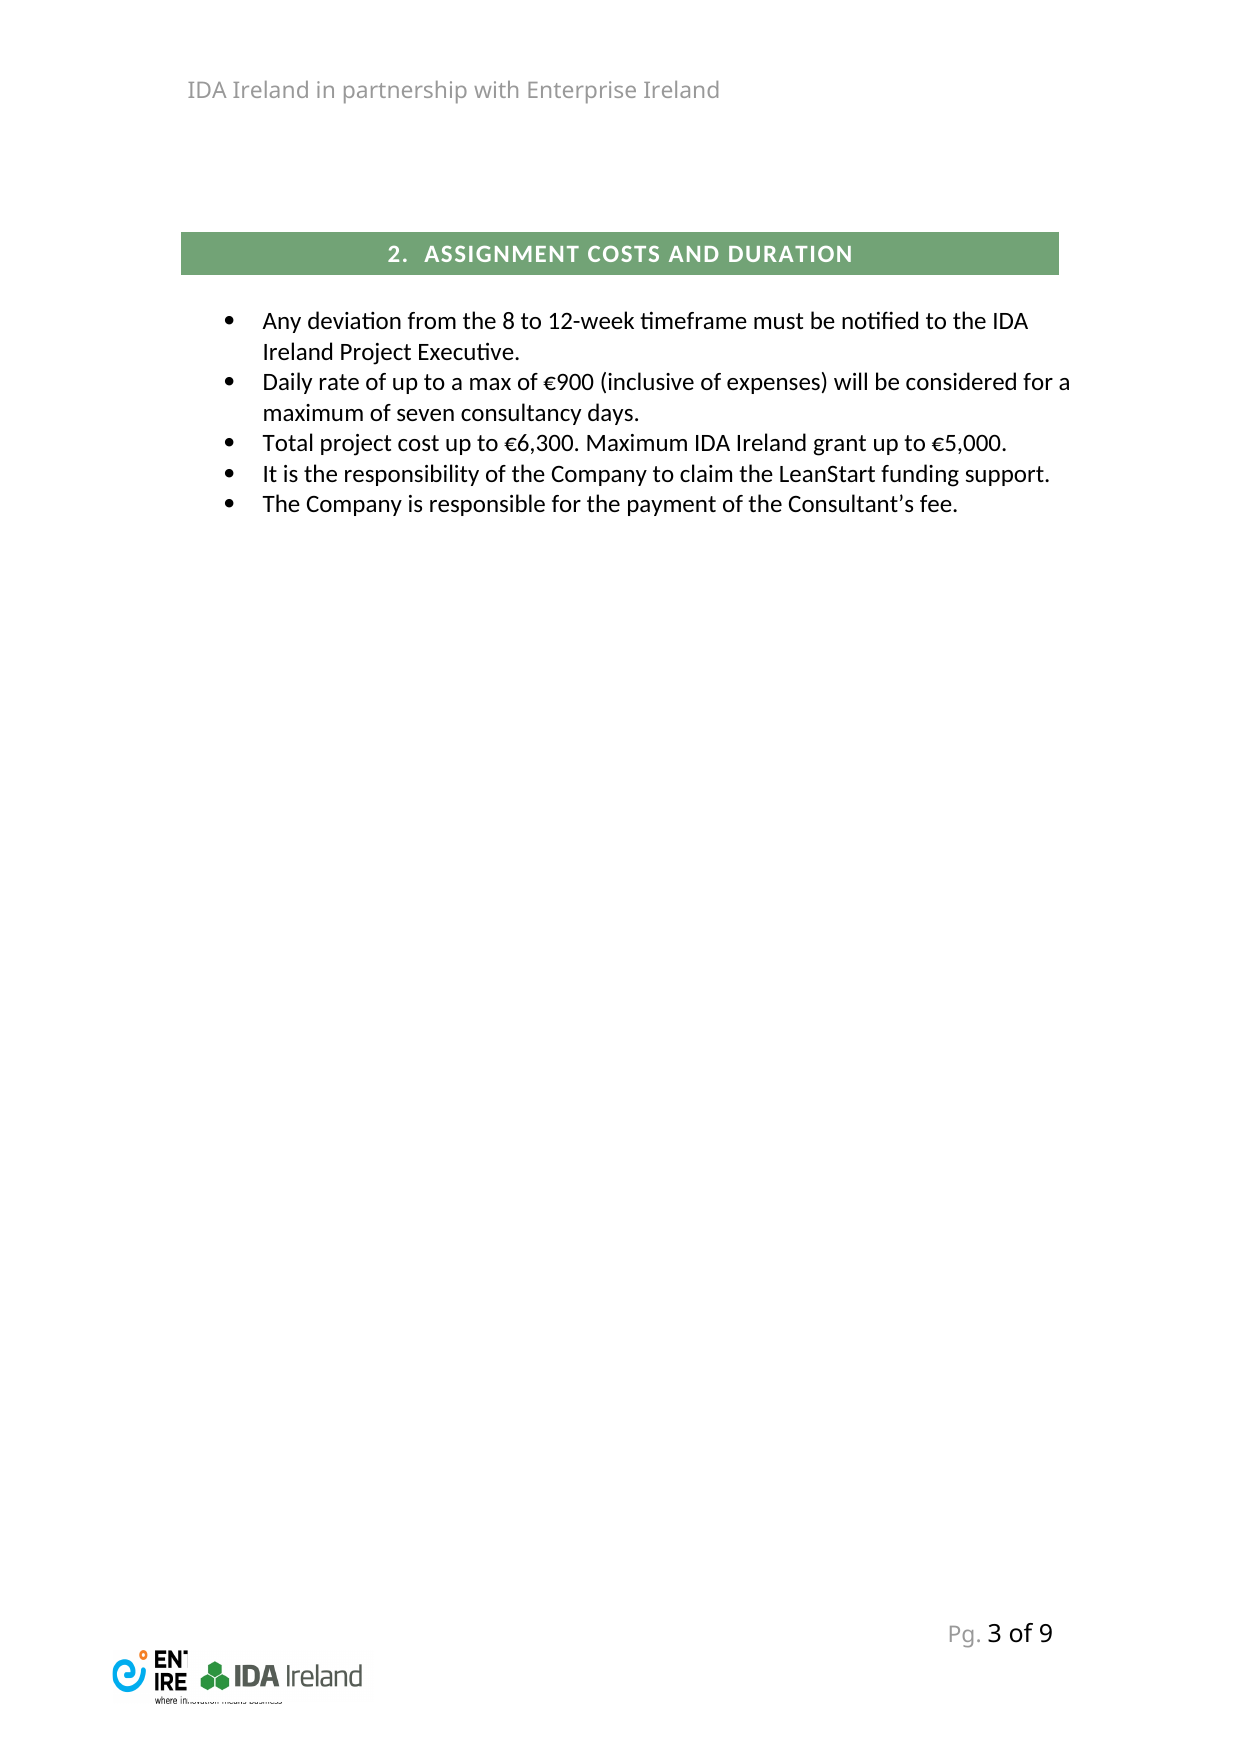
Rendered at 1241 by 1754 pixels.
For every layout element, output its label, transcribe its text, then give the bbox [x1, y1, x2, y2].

list Any deviation from the 8 to 12-week timeframe must be notified to the IDA Ireland Project Executive. [225, 305, 1091, 366]
list The Company is responsible for the payment of the Consultant’s fee. [225, 488, 1091, 519]
list It is the responsibility of the Company to claim the LeanStart funding support. [225, 458, 1091, 488]
subtitle 2. Assignment Costs and Duration [188, 238, 1053, 269]
list Total project cost up to €6,300. Maximum IDA Ireland grant up to €5,000. [225, 427, 1091, 458]
list Daily rate of up to a max of €900 (inclusive of expenses) will be considered for a maximum of seven consultancy days. [225, 366, 1091, 427]
picture [112, 1650, 375, 1704]
